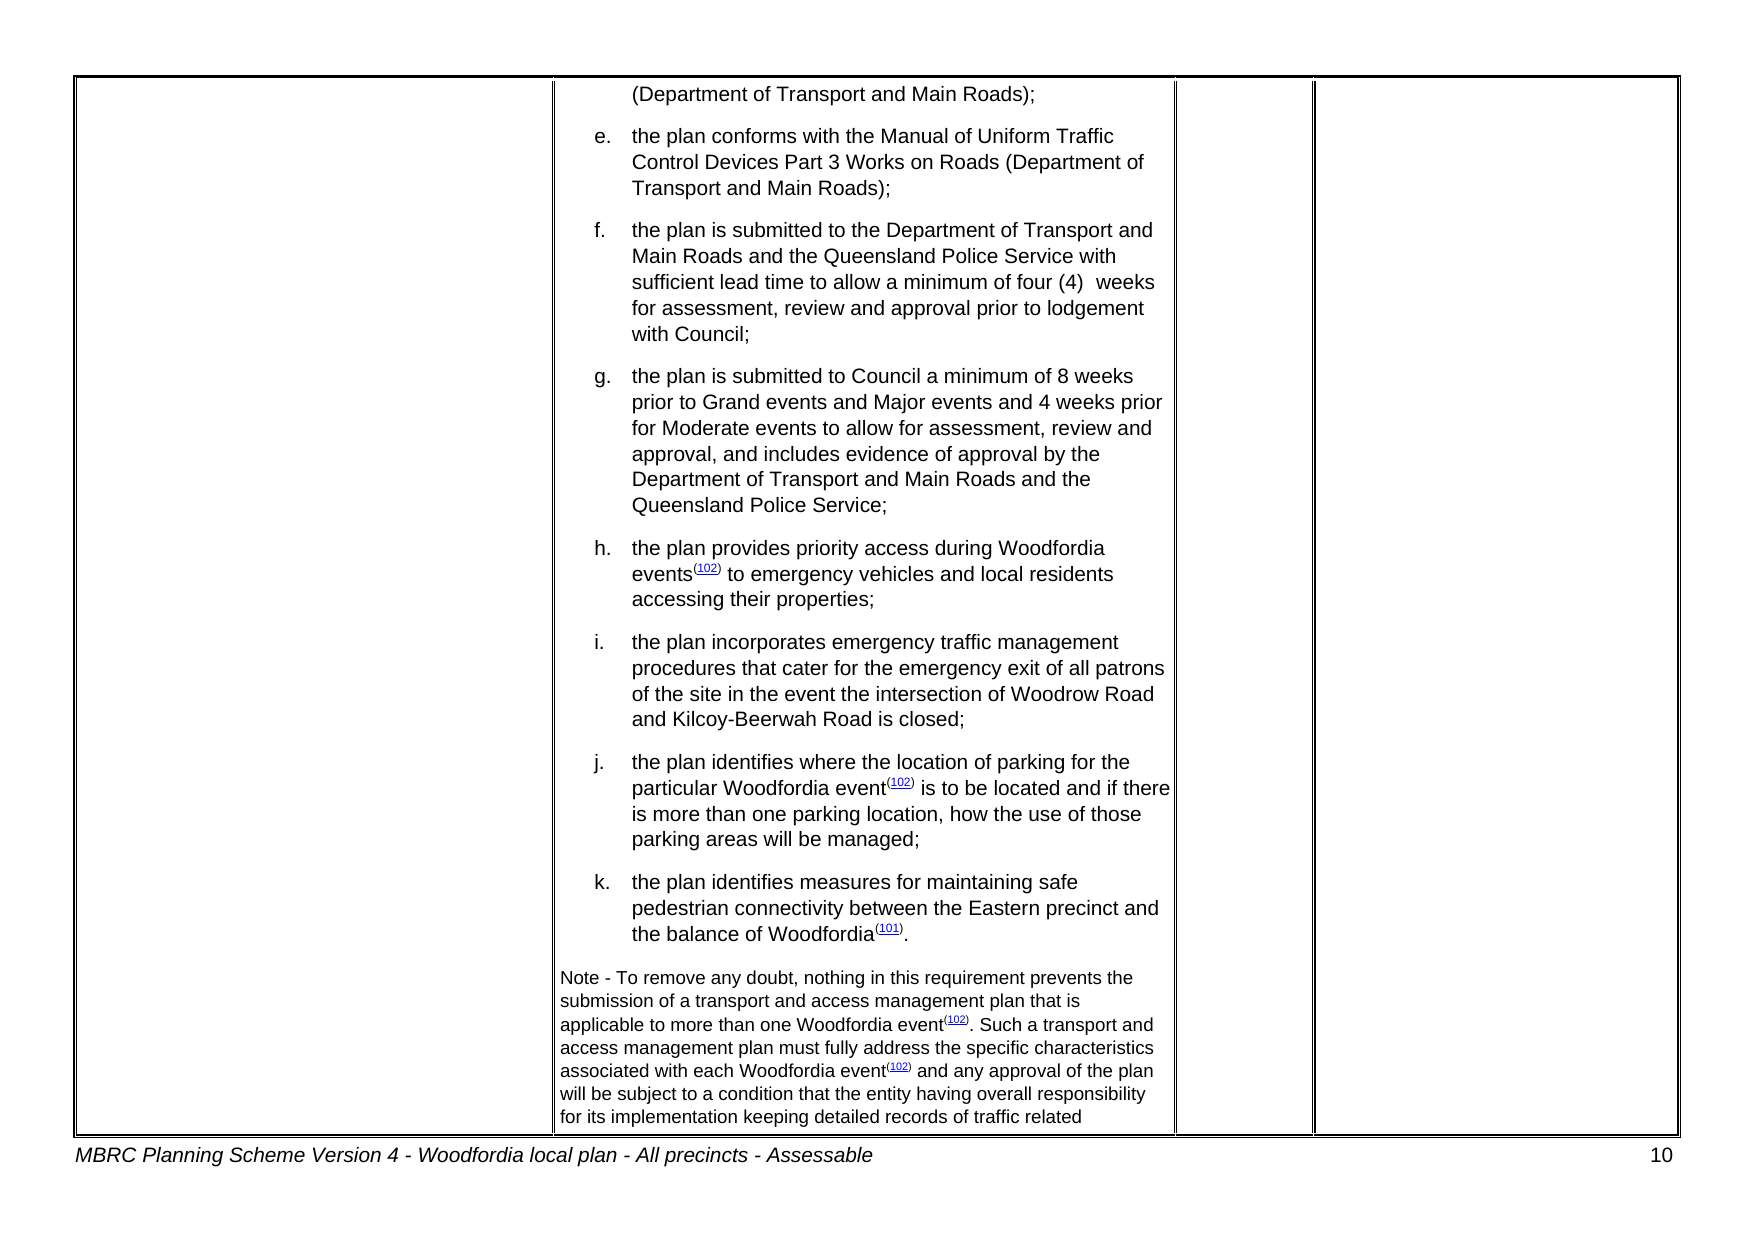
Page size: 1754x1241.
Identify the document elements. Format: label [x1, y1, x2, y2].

table_cell [554, 78, 1176, 1134]
table_cell [1176, 77, 1314, 1134]
table_cell [1314, 78, 1677, 1134]
